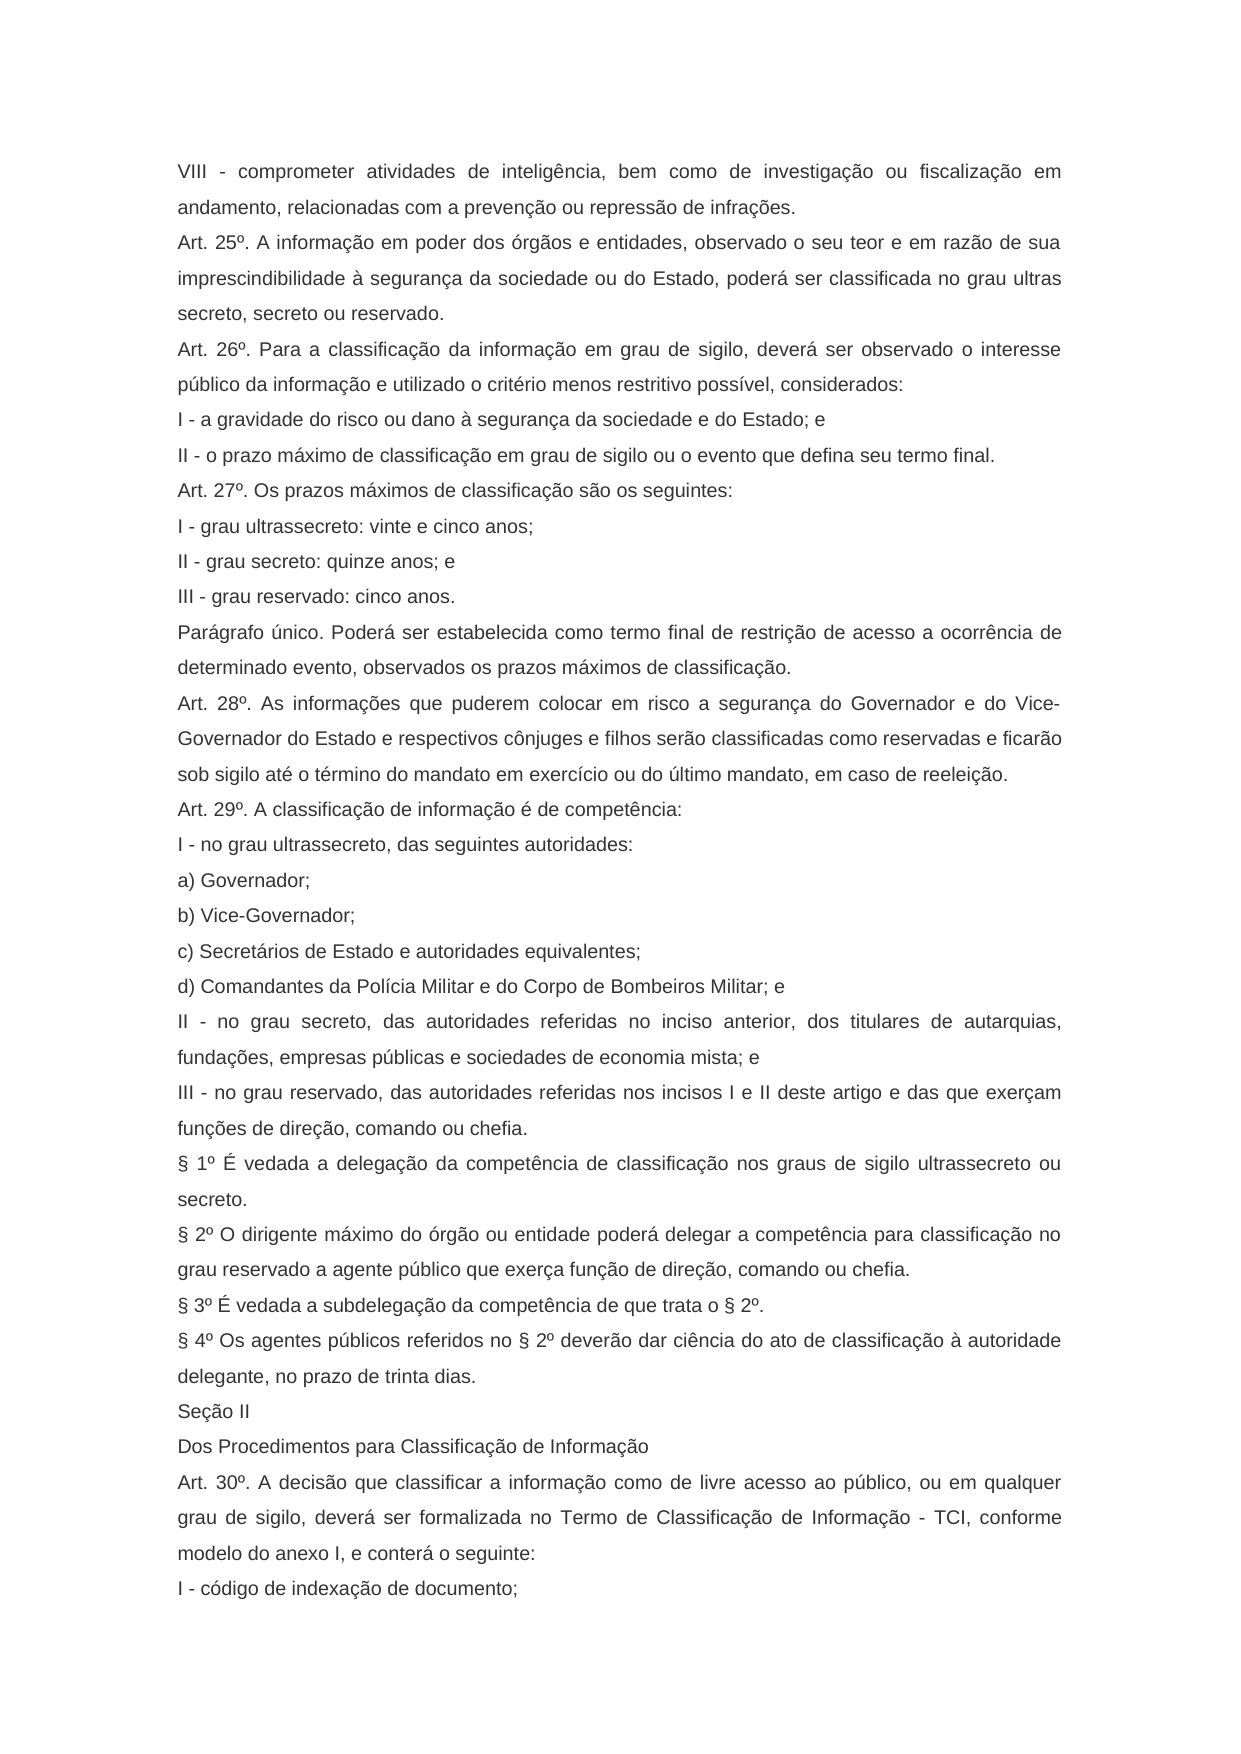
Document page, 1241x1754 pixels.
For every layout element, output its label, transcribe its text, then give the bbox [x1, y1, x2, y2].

text c) Secretários de Estado e autoridades equivalentes; [177, 927, 1063, 962]
text I - código de indexação de documento; [177, 1564, 1063, 1600]
text III - no grau reservado, das autoridades referidas nos incisos I e II deste artigo e das que exerçam funções de direção, comando ou chefia. [177, 1068, 1063, 1139]
text b) Vice-Governador; [177, 891, 1063, 927]
text II - no grau secreto, das autoridades referidas no inciso anterior, dos titulares de autarquias, fundações, empresas públicas e sociedades de economia mista; e [177, 998, 1063, 1068]
text Art. 26º. Para a classificação da informação em grau de sigilo, deverá ser observado o interesse público da informação e utilizado o critério menos restritivo possível, considerados: [177, 325, 1063, 396]
text Art. 28º. As informações que puderem colocar em risco a segurança do Governador e do Vice-Governador do Estado e respectivos cônjuges e filhos serão classificadas como reservadas e ficarão sob sigilo até o término do mandato em exercício ou do último mandato, em caso de reeleição. [177, 679, 1063, 785]
text Seção II [177, 1387, 1063, 1423]
text II - grau secreto: quinze anos; e [177, 537, 1063, 573]
text Parágrafo único. Poderá ser estabelecida como termo final de restrição de acesso a ocorrência de determinado evento, observados os prazos máximos de classificação. [177, 608, 1063, 679]
text VIII - comprometer atividades de inteligência, bem como de investigação ou fiscalização em andamento, relacionadas com a prevenção ou repressão de infrações. [177, 148, 1063, 218]
text § 2º O dirigente máximo do órgão ou entidade poderá delegar a competência para classificação no grau reservado a agente público que exerça função de direção, comando ou chefia. [177, 1210, 1063, 1281]
text § 4º Os agentes públicos referidos no § 2º deverão dar ciência do ato de classificação à autoridade delegante, no prazo de trinta dias. [177, 1316, 1063, 1387]
text Dos Procedimentos para Classificação de Informação [177, 1423, 1063, 1458]
text Art. 29º. A classificação de informação é de competência: [177, 785, 1063, 821]
text Art. 30º. A decisão que classificar a informação como de livre acesso ao público, ou em qualquer grau de sigilo, deverá ser formalizada no Termo de Classificação de Informação - TCI, conforme modelo do anexo I, e conterá o seguinte: [177, 1458, 1063, 1564]
text II - o prazo máximo de classificação em grau de sigilo ou o evento que defina seu termo final. [177, 431, 1063, 466]
text d) Comandantes da Polícia Militar e do Corpo de Bombeiros Militar; e [177, 962, 1063, 998]
text I - grau ultrassecreto: vinte e cinco anos; [177, 502, 1063, 537]
text Art. 25º. A informação em poder dos órgãos e entidades, observado o seu teor e em razão de sua imprescindibilidade à segurança da sociedade ou do Estado, poderá ser classificada no grau ultras secreto, secreto ou reservado. [177, 218, 1063, 325]
text I - no grau ultrassecreto, das seguintes autoridades: [177, 821, 1063, 856]
text a) Governador; [177, 856, 1063, 891]
text III - grau reservado: cinco anos. [177, 573, 1063, 608]
text § 1º É vedada a delegação da competência de classificação nos graus de sigilo ultrassecreto ou secreto. [177, 1139, 1063, 1210]
text Art. 27º. Os prazos máximos de classificação são os seguintes: [177, 466, 1063, 502]
text I - a gravidade do risco ou dano à segurança da sociedade e do Estado; e [177, 396, 1063, 431]
text § 3º É vedada a subdelegação da competência de que trata o § 2º. [177, 1281, 1063, 1316]
